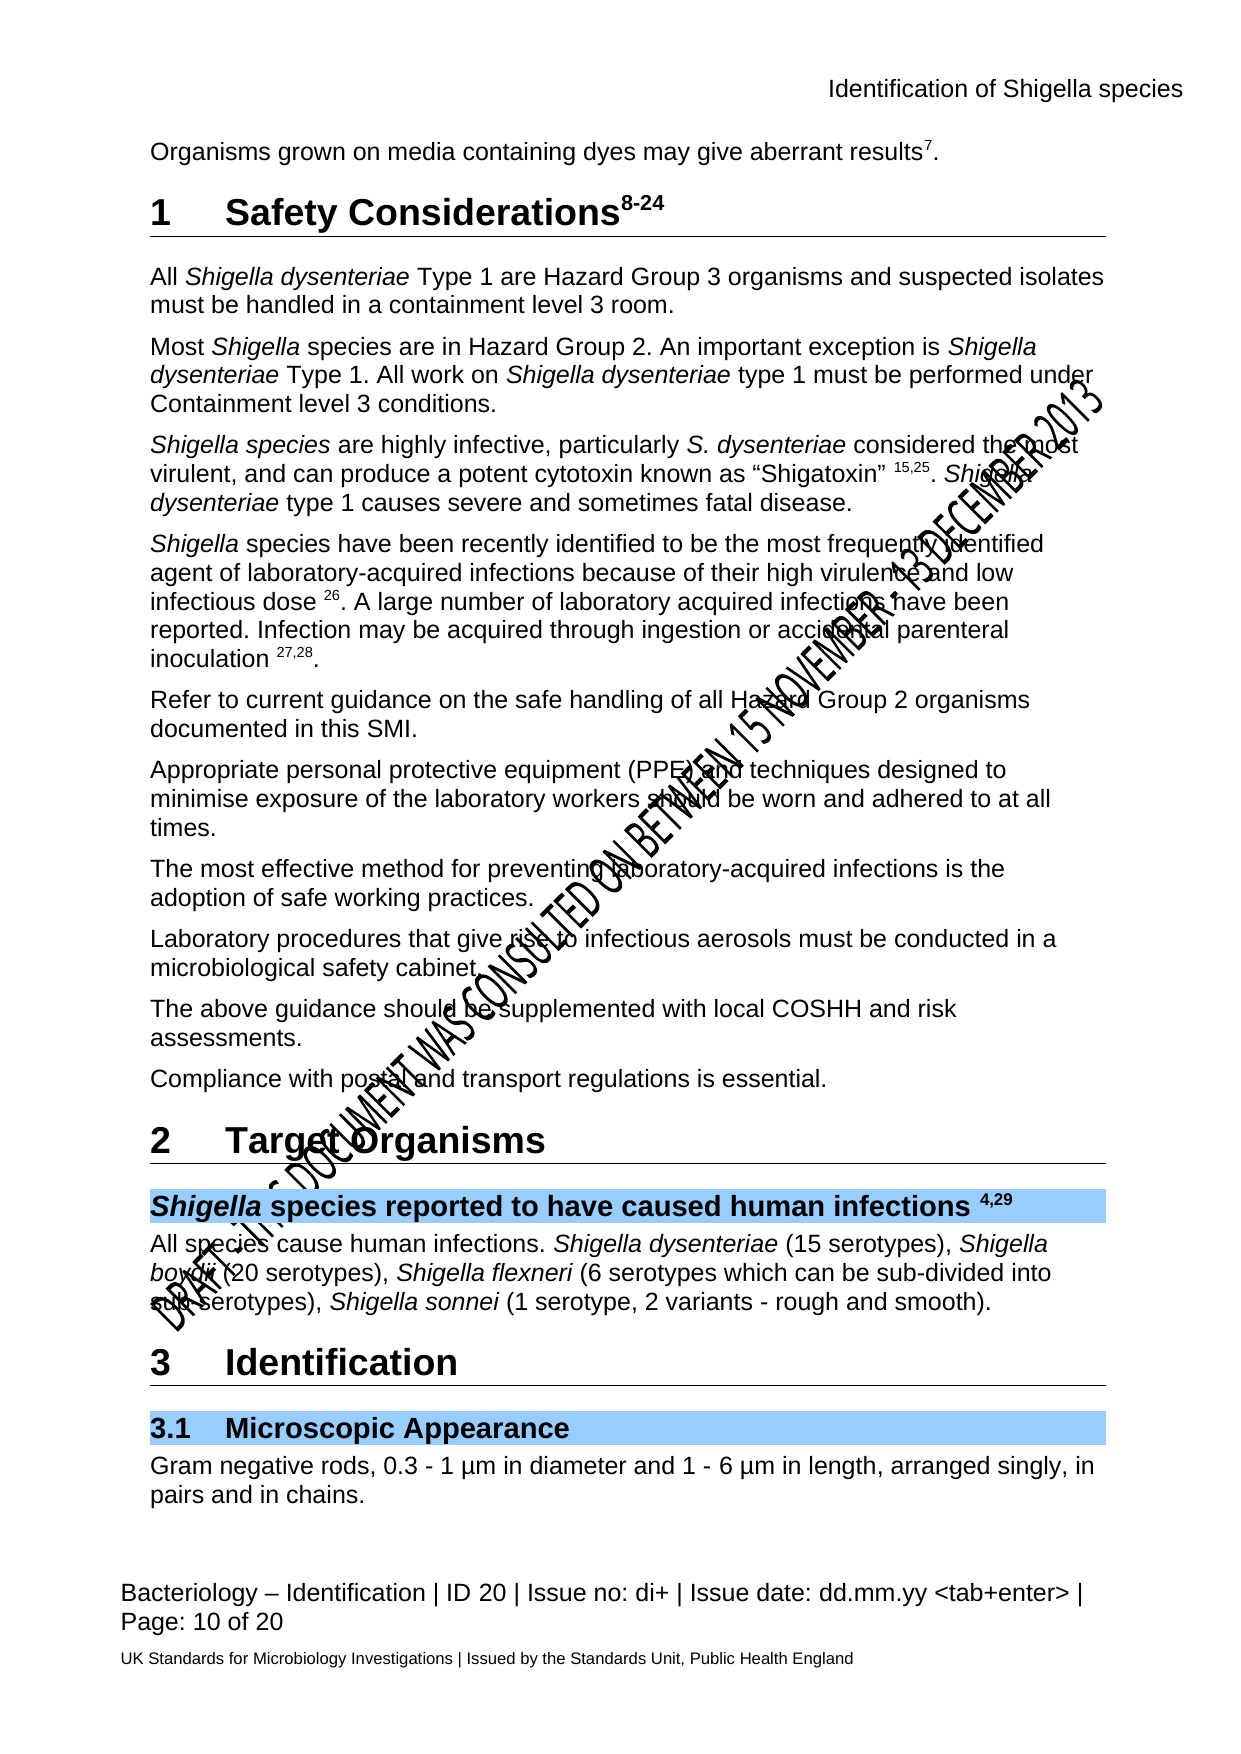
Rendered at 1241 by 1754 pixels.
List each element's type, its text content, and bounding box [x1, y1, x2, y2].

text Appropriate personal protective equipment (PPE) and techniques designed to minimise exposure of the laboratory workers should be worn and adhered to at all times. [150, 755, 1106, 842]
text The above guidance should be supplemented with local COSHH and risk assessments. [150, 994, 1106, 1052]
subtitle 2 Target Organisms [150, 1118, 1106, 1163]
text All species cause human infections. Shigella dysenteriae (15 serotypes), Shigella boydii (20 serotypes), Shigella flexneri (6 serotypes which can be sub-divided into sub-serotypes), Shigella sonnei (1 serotype, 2 variants - rough and smooth). [150, 1229, 1106, 1315]
subtitle 3.1 Microscopic Appearance [150, 1411, 1106, 1445]
text Laboratory procedures that give rise to infectious aerosols must be conducted in a microbiological safety cabinet. [150, 924, 1106, 982]
text Gram negative rods, 0.3 - 1 µm in diameter and 1 - 6 µm in length, arranged singly, in pairs and in chains. [150, 1451, 1106, 1509]
subtitle Shigella species reported to have caused human infections 4,29 [150, 1189, 1106, 1223]
text Refer to current guidance on the safe handling of all Hazard Group 2 organisms documented in this SMI. [150, 685, 1106, 743]
text Shigella species have been recently identified to be the most frequently identified agent of laboratory-acquired infections because of their high virulence and low infectious dose 26. A large number of laboratory acquired infections have been reported. Infection may be acquired through ingestion or accidental parenteral inoculation 27,28. [150, 529, 1106, 673]
text Most Shigella species are in Hazard Group 2. An important exception is Shigella dysenteriae Type 1. All work on Shigella dysenteriae type 1 must be performed under Containment level 3 conditions. [150, 332, 1106, 418]
text Compliance with postal and transport regulations is essential. [150, 1064, 1106, 1093]
text Organisms grown on media containing dyes may give aberrant results7. [150, 137, 1106, 165]
subtitle 3 Identification [150, 1340, 1106, 1385]
text All Shigella dysenteriae Type 1 are Hazard Group 3 organisms and suspected isolates must be handled in a containment level 3 room. [150, 262, 1106, 319]
text Shigella species are highly infective, particularly S. dysenteriae considered the most virulent, and can produce a potent cytotoxin known as “Shigatoxin” 15,25. Shigella dysenteriae type 1 causes severe and sometimes fatal disease. [150, 430, 1106, 517]
subtitle 1 Safety Considerations8-24 [150, 190, 1106, 236]
text The most effective method for preventing laboratory-acquired infections is the adoption of safe working practices. [150, 854, 1106, 912]
